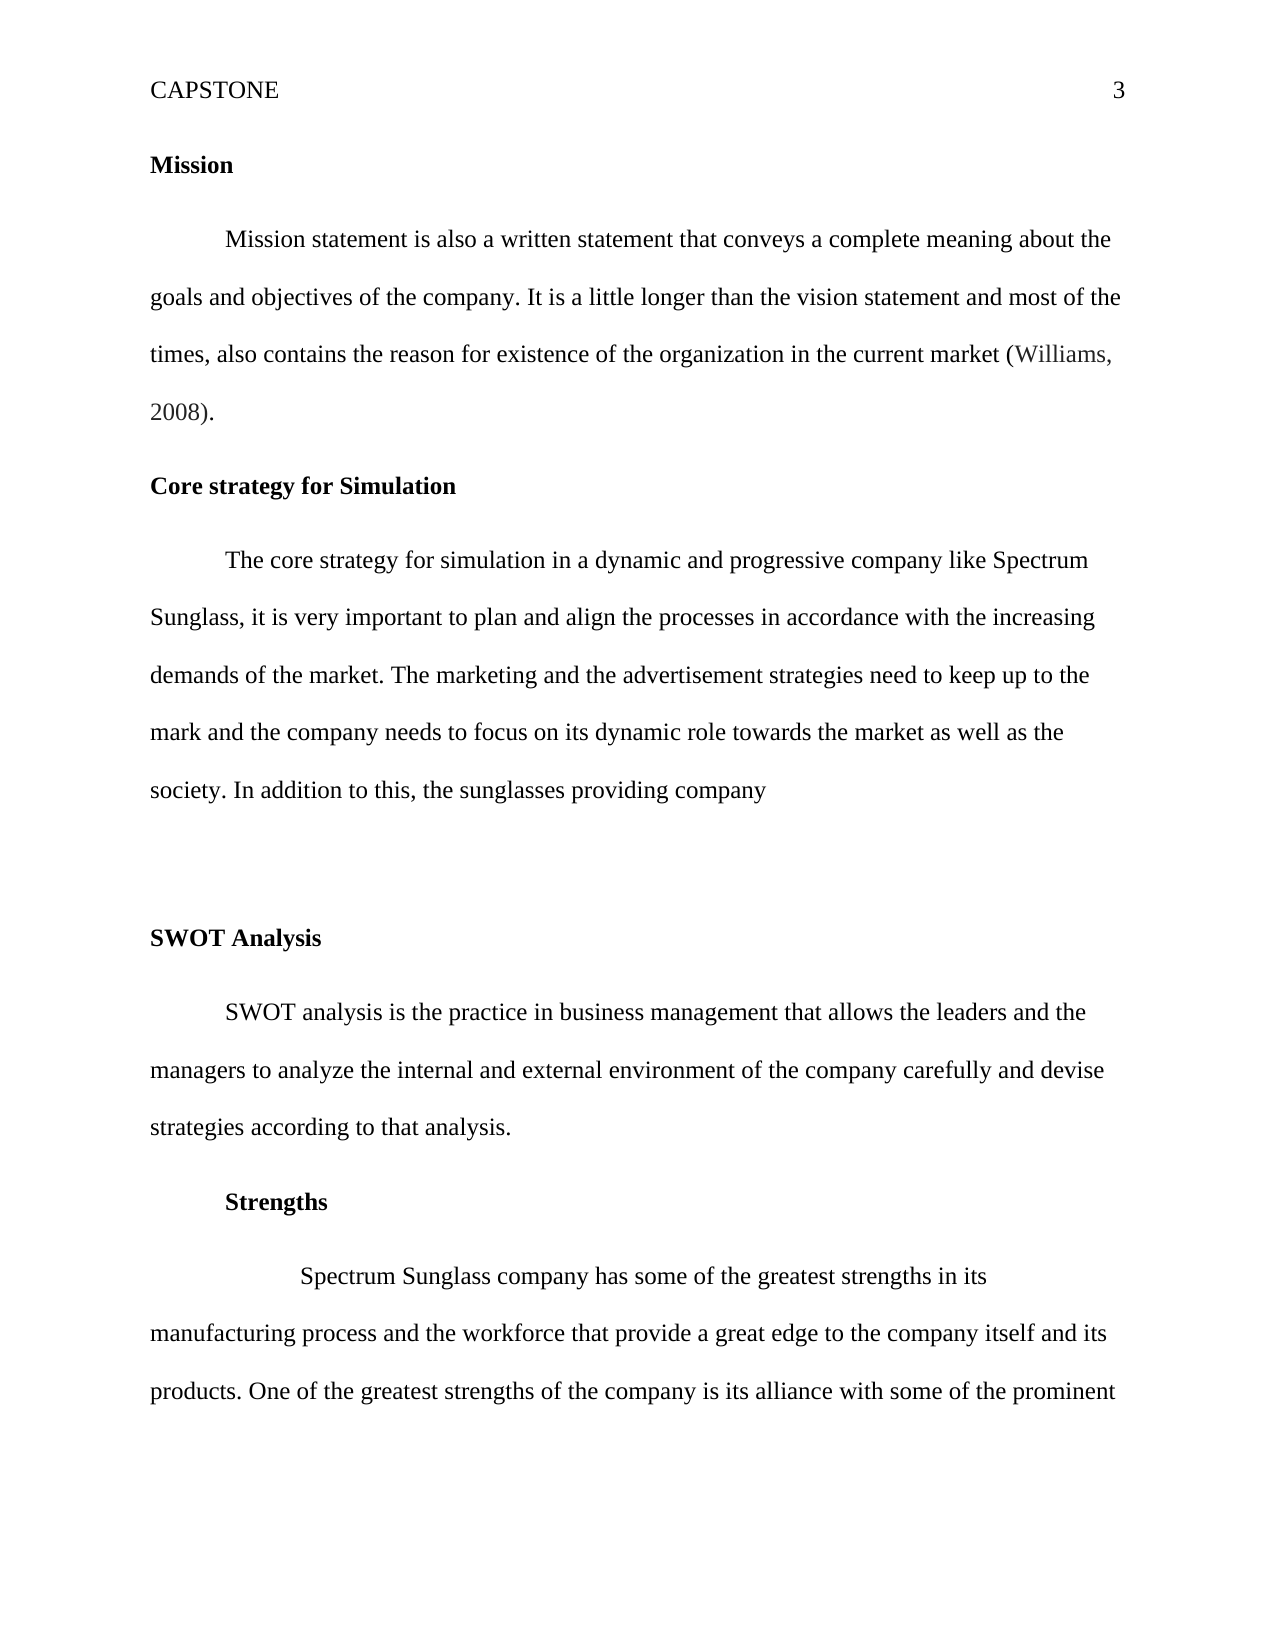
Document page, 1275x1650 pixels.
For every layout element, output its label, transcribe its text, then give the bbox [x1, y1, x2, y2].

text Mission statement is also a written statement that conveys a complete meaning about the goals and objectives of the company. It is a little longer than the vision statement and most of the times, also contains the reason for existence of the organization in the current market (Williams, 2008). [150, 224, 1125, 425]
text Core strategy for Simulation [150, 471, 1125, 499]
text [150, 1261, 1125, 1404]
text SWOT analysis is the practice in business management that allows the leaders and the managers to analyze the internal and external environment of the company carefully and devise strategies according to that analysis. [150, 997, 1125, 1141]
text Mission [150, 150, 1125, 179]
text Strengths [150, 1187, 1125, 1215]
text SWOT Analysis [150, 923, 1125, 952]
text The core strategy for simulation in a dynamic and progressive company like Spectrum Sunglass, it is very important to plan and align the processes in accordance with the increasing demands of the market. The marketing and the advertisement strategies need to keep up to the mark and the company needs to focus on its dynamic role towards the market as well as the society. In addition to this, the sunglasses providing company [150, 545, 1125, 804]
